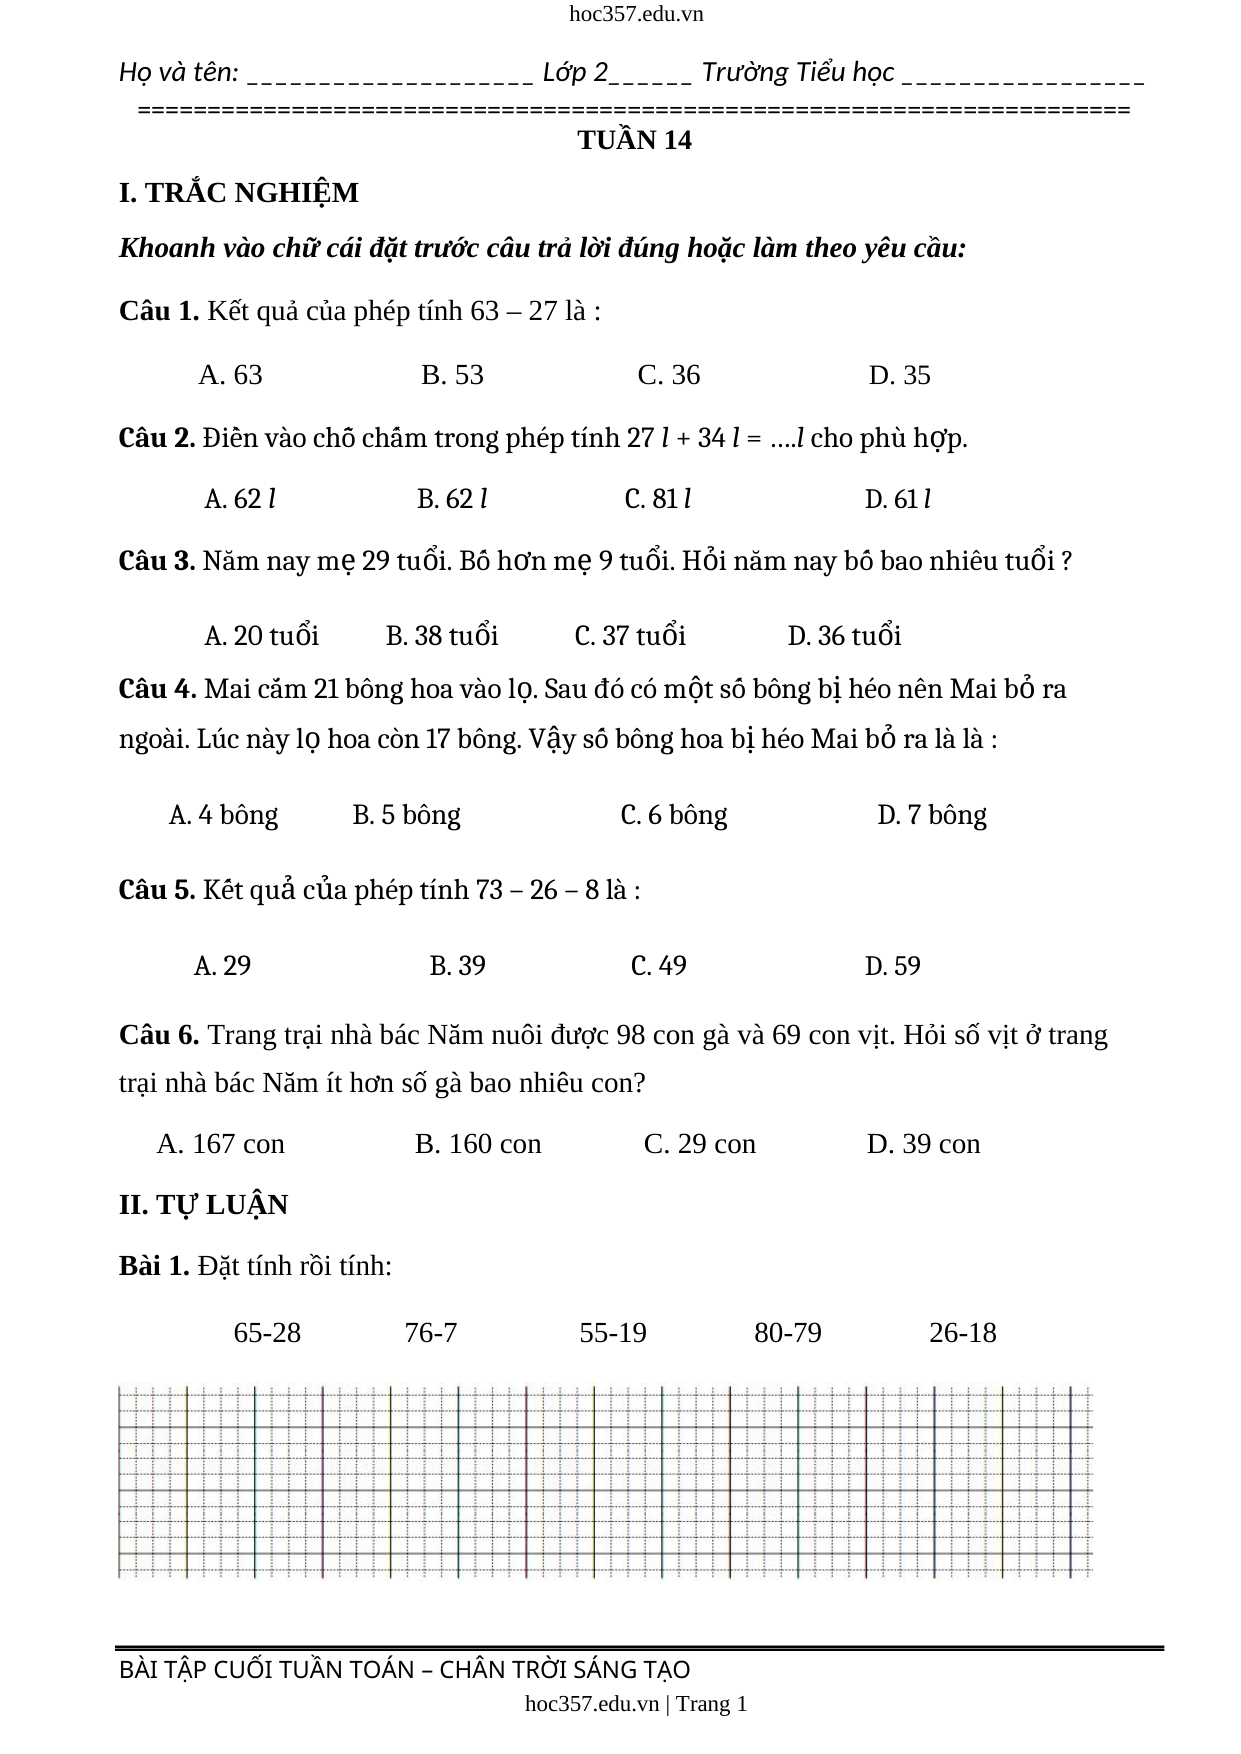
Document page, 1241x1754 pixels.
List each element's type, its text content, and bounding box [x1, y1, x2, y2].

text A. 29 B. 39 C. 49 D. 59 [194, 949, 1154, 983]
text II. TỰ LUẬN [119, 1187, 1154, 1221]
text A. 20 tuổi B. 38 tuổi C. 37 tuổi D. 36 tuổi [204, 619, 1154, 653]
picture [115, 1645, 1165, 1651]
text I. TRẮC NGHIỆM [119, 175, 1154, 208]
text A. 4 bông B. 5 bông C. 6 bông D. 7 bông [169, 798, 1154, 831]
text Câu 1. Kết quả của phép tính 63 – 27 là : [119, 293, 1154, 327]
text Họ và tên: ____________________ Lớp 2______ Trường Tiểu học _________________ [119, 53, 1154, 88]
text A. 63 B. 53 C. 36 D. 35 [198, 357, 1154, 391]
text BÀI TẬP CUỐI TUẦN TOÁN – CHÂN TRỜI SÁNG TẠO [119, 1653, 1154, 1685]
text A. 167 con B. 160 con C. 29 con D. 39 con [156, 1126, 1154, 1160]
text ======================================================================= TUẦN 14 [119, 94, 1150, 155]
text Câu 2. Điền vào chỗ chấm trong phép tính 27 l + 34 l = ….l cho phù hợp. [119, 421, 1154, 454]
text Khoanh vào chữ cái đặt trước câu trả lời đúng hoặc làm theo yêu cầu: [119, 230, 1154, 264]
picture [118, 1382, 1094, 1581]
text A. 62 l B. 62 l C. 81 l D. 61 l [204, 482, 1154, 516]
text Câu 5. Kết quả của phép tính 73 – 26 – 8 là : [119, 873, 1154, 907]
text Câu 4. Mai cắm 21 bông hoa vào lọ. Sau đó có một số bông bị héo nên Mai bỏ ra ngoài. Lúc này lọ hoa còn 17 bông. Vậy số bông hoa bị héo Mai bỏ ra là là : [119, 672, 1098, 756]
text Câu 3. Năm nay mẹ 29 tuổi. Bố hơn mẹ 9 tuổi. Hỏi năm nay bố bao nhiêu tuổi ? [119, 544, 1154, 577]
text Bài 1. Đặt tính rồi tính: [119, 1248, 1154, 1281]
text Câu 6. Trang trại nhà bác Năm nuôi được 98 con gà và 69 con vịt. Hỏi số vịt ở trang trại nhà bác Năm ít hơn số gà bao nhiêu con? [119, 1017, 1154, 1099]
text 65-28 76-7 55-19 80-79 26-18 [233, 1315, 1154, 1348]
